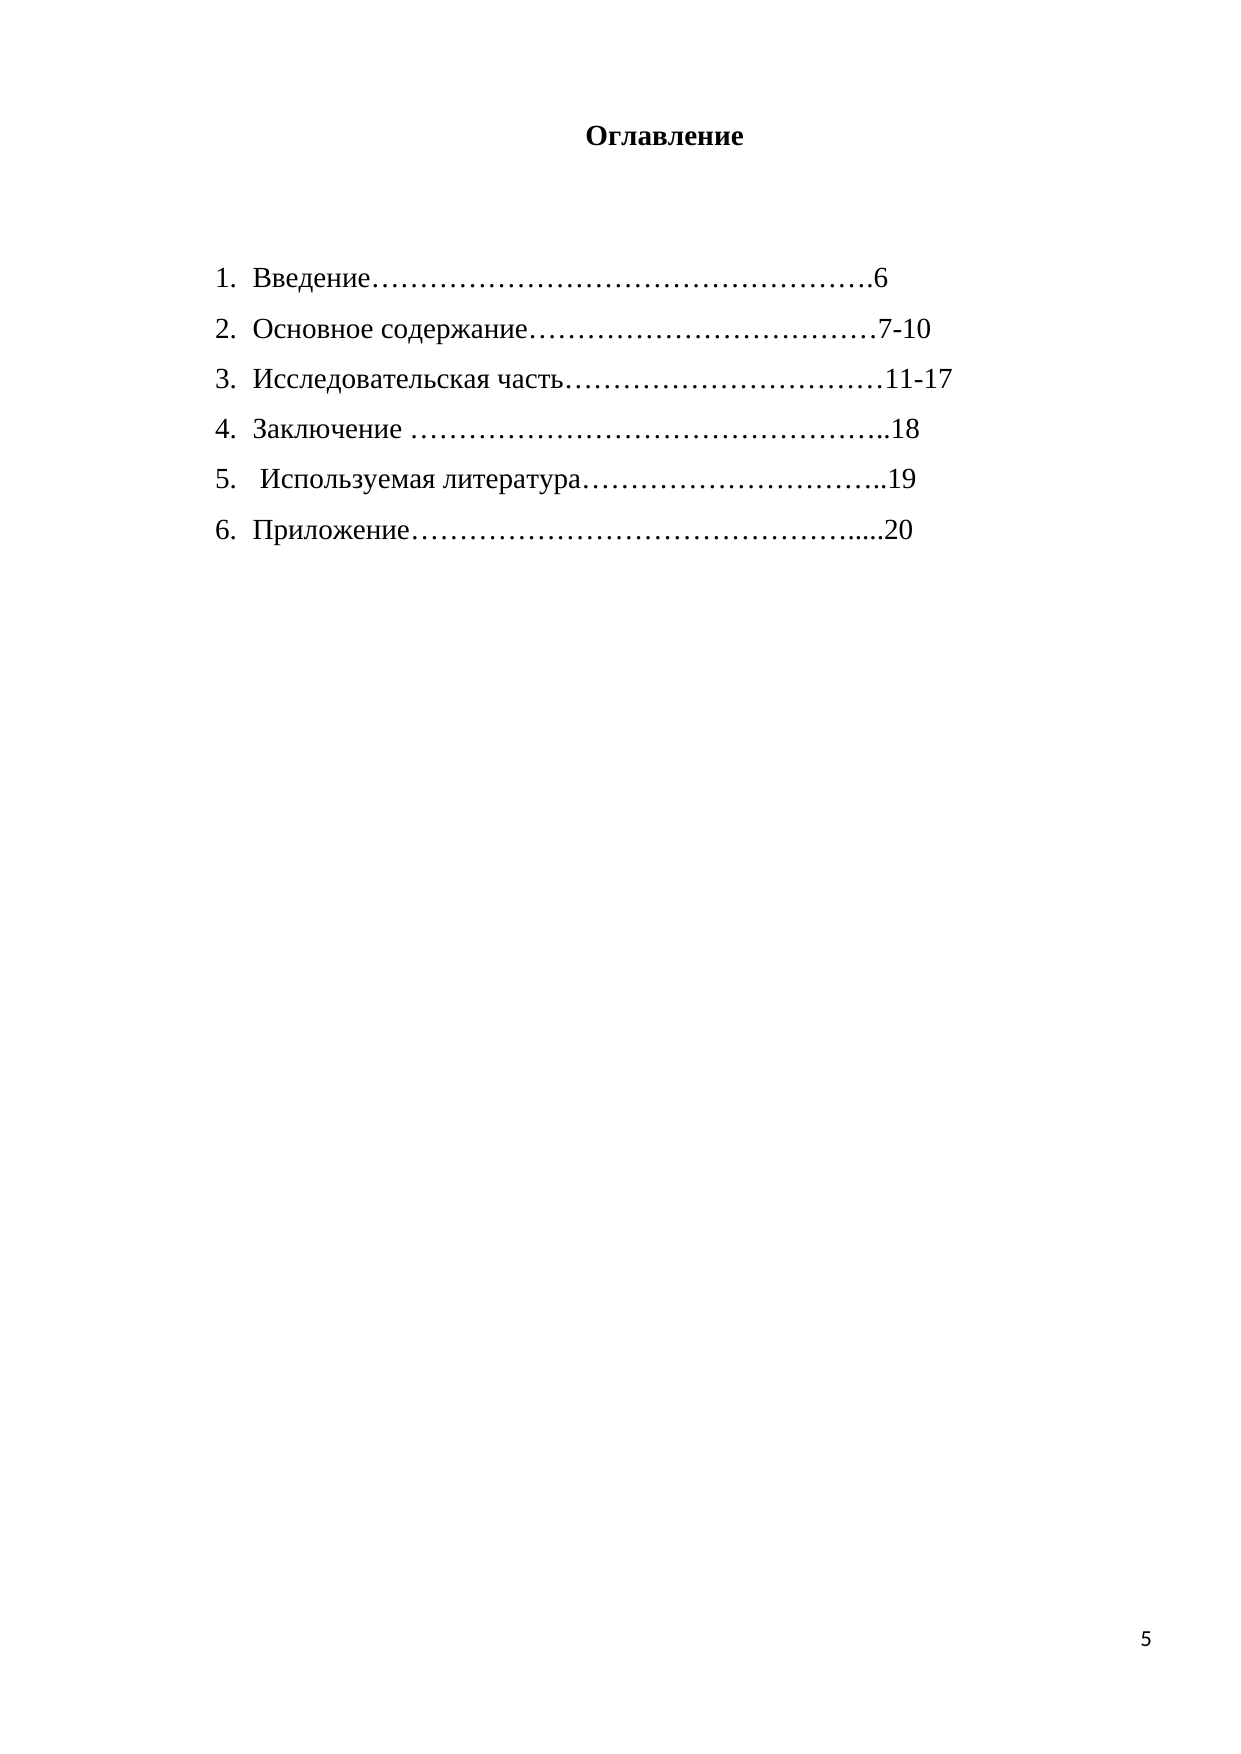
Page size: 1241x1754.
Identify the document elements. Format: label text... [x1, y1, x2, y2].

list Введение…………………………………………….6 [215, 260, 1152, 294]
list Исследовательская часть……………………………11-17 [215, 361, 1152, 394]
list Используемая литература…………………………..19 [215, 462, 1152, 495]
list Приложение……………………………………….....20 [215, 512, 1152, 546]
list Основное содержание………………………………7-10 [215, 311, 1152, 344]
list Заключение …………………………………………..18 [215, 411, 1152, 445]
text Оглавление [177, 118, 1152, 152]
